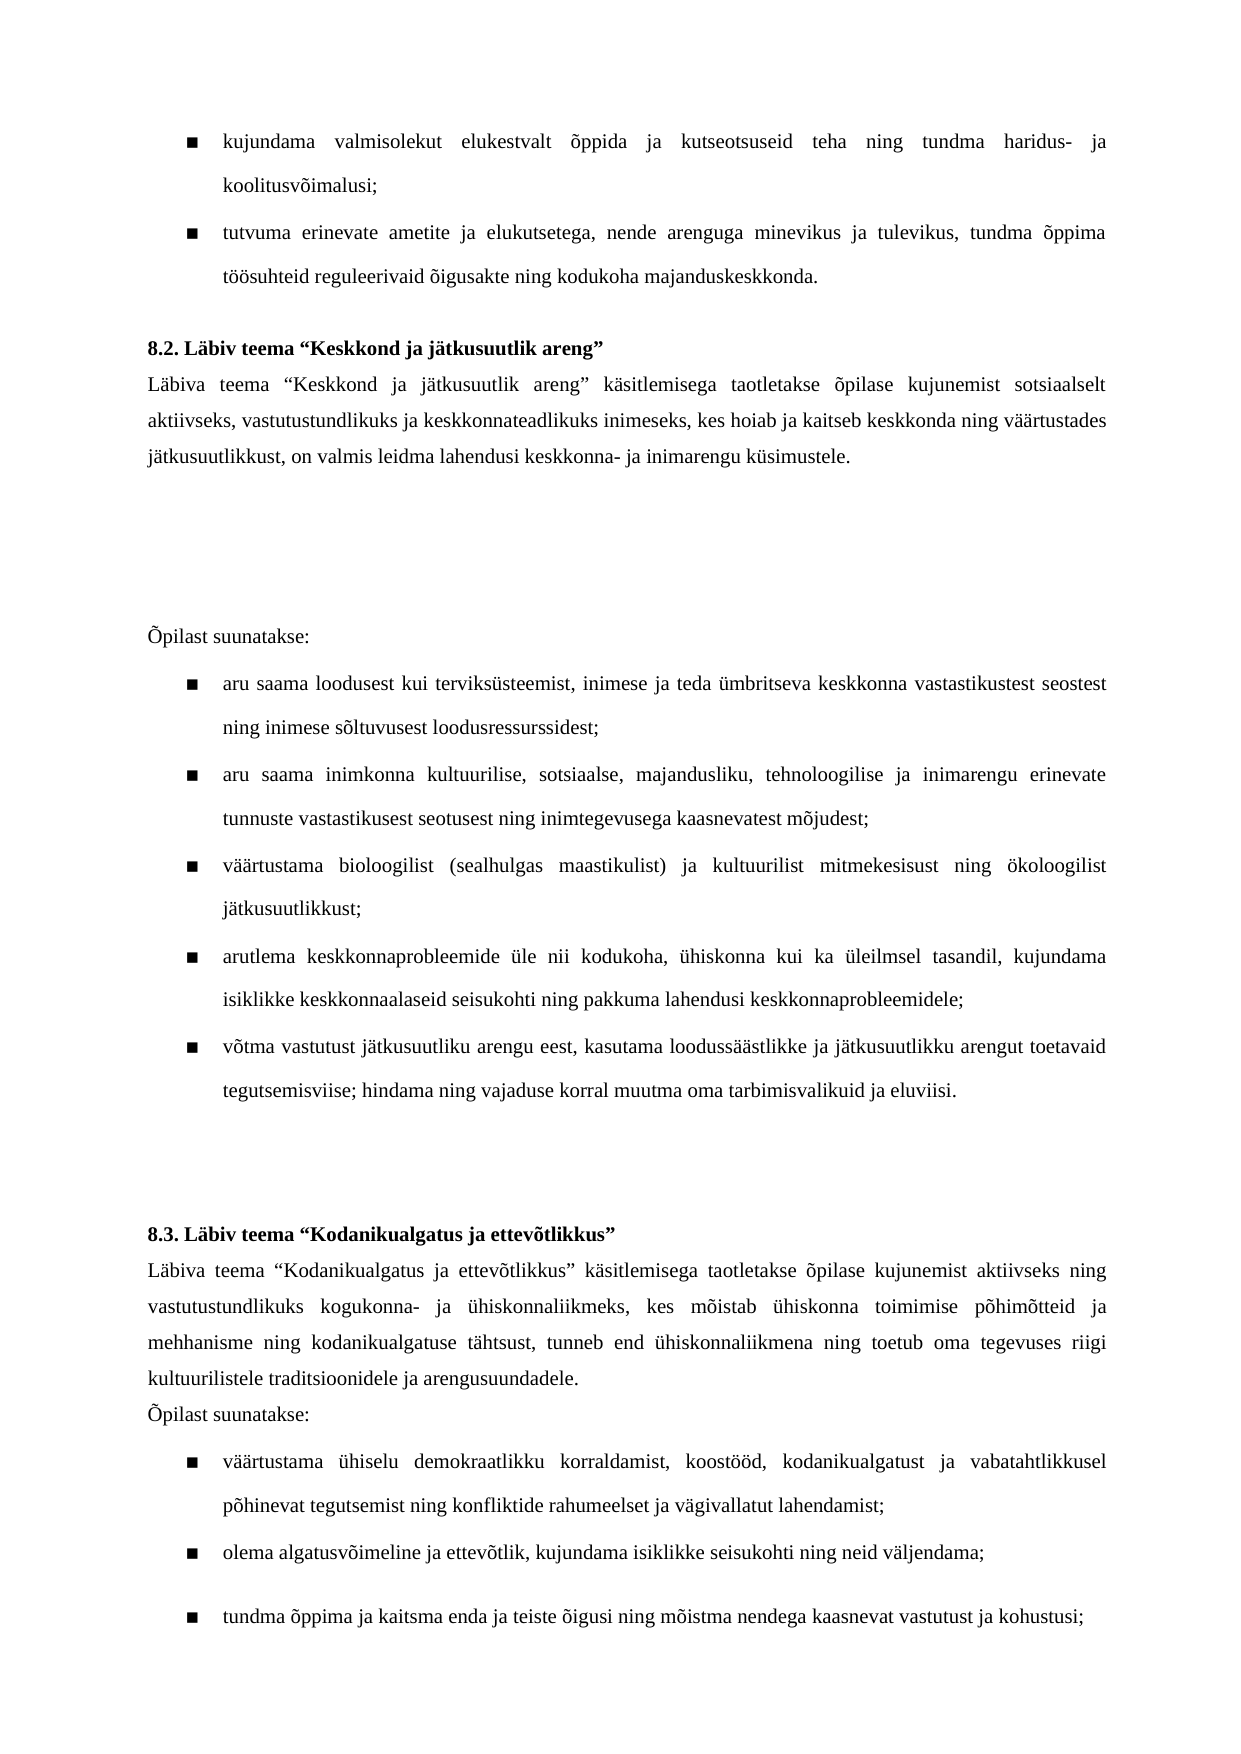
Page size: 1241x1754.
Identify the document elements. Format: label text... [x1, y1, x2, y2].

list arutlema keskkonnaprobleemide üle nii kodukoha, ühiskonna kui ka üleilmsel tasandil, kujundama isiklikke keskkonnaalaseid seisukohti ning pakkuma lahendusi keskkonnaprobleemidele; [185, 932, 1107, 1011]
text 8.2. Läbiv teema “Keskkond ja jätkusuutlik areng” [147, 336, 1107, 360]
text Õpilast suunatakse: [147, 1402, 1107, 1426]
list tundma õppima ja kaitsma enda ja teiste õigusi ning mõistma nendega kaasnevat vastutust ja kohustusi; [185, 1593, 1107, 1636]
text Õpilast suunatakse: [147, 624, 1107, 648]
text Läbiva teema “Kodanikualgatus ja ettevõtlikkus” käsitlemisega taotletakse õpilase kujunemist aktiivseks ning vastutustundlikuks kogukonna- ja ühiskonnaliikmeks, kes mõistab ühiskonna toimimise põhimõtteid ja mehhanisme ning kodanikualgatuse tähtsust, tunneb end ühiskonnaliikmena ning toetub oma tegevuses riigi kultuurilistele traditsioonidele ja arengusuundadele. [147, 1258, 1107, 1390]
list tutvuma erinevate ametite ja elukutsetega, nende arenguga minevikus ja tulevikus, tundma õppima töösuhteid reguleerivaid õigusakte ning kodukoha majanduskeskkonda. [185, 209, 1107, 288]
text Läbiva teema “Keskkond ja jätkusuutlik areng” käsitlemisega taotletakse õpilase kujunemist sotsiaalselt aktiivseks, vastutustundlikuks ja keskkonnateadlikuks inimeseks, kes hoiab ja kaitseb keskkonda ning väärtustades jätkusuutlikkust, on valmis leidma lahendusi keskkonna- ja inimarengu küsimustele. [147, 372, 1107, 468]
list võtma vastutust jätkusuutliku arengu eest, kasutama loodussäästlikke ja jätkusuutlikku arengut toetavaid tegutsemisviise; hindama ning vajaduse korral muutma oma tarbimisvalikuid ja eluviisi. [185, 1023, 1107, 1102]
text 8.3. Läbiv teema “Kodanikualgatus ja ettevõtlikkus” [147, 1222, 1107, 1246]
list aru saama loodusest kui terviksüsteemist, inimese ja teda ümbritseva keskkonna vastastikustest seostest ning inimese sõltuvusest loodusressurssidest; [185, 660, 1107, 739]
list aru saama inimkonna kultuurilise, sotsiaalse, majandusliku, tehnoloogilise ja inimarengu erinevate tunnuste vastastikusest seotusest ning inimtegevusega kaasnevatest mõjudest; [185, 751, 1107, 829]
list kujundama valmisolekut elukestvalt õppida ja kutseotsuseid teha ning tundma haridus- ja koolitusvõimalusi; [185, 118, 1107, 197]
list väärtustama bioloogilist (sealhulgas maastikulist) ja kultuurilist mitmekesisust ning ökoloogilist jätkusuutlikkust; [185, 841, 1107, 920]
list olema algatusvõimeline ja ettevõtlik, kujundama isiklikke seisukohti ning neid väljendama; [185, 1529, 1107, 1571]
list väärtustama ühiselu demokraatlikku korraldamist, koostööd, kodanikualgatust ja vabatahtlikkusel põhinevat tegutsemist ning konfliktide rahumeelset ja vägivallatut lahendamist; [185, 1438, 1107, 1517]
